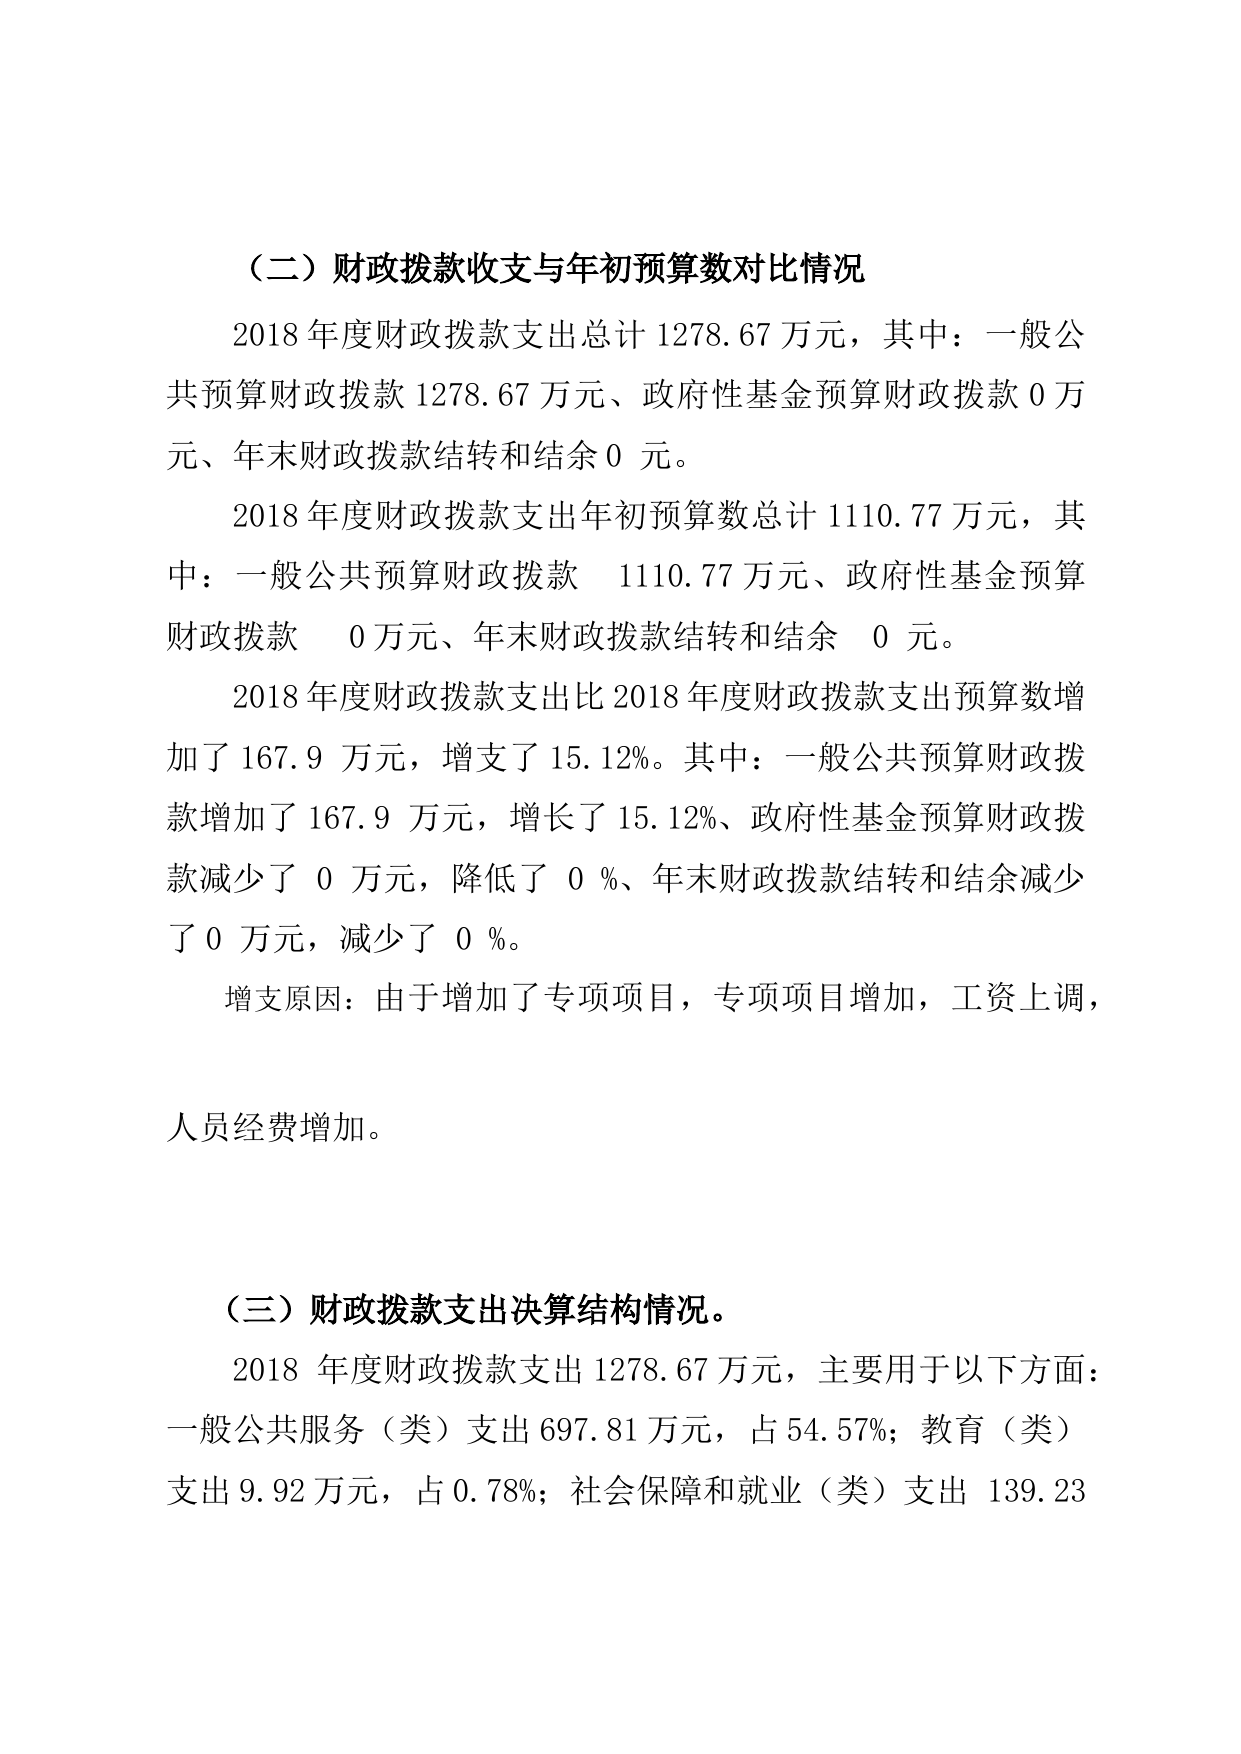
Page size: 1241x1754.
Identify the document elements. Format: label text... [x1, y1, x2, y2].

text 2018年度财政拨款支出总计1278.67万元，其中：一般公共预算财政拨款1278.67万元、政府性基金预算财政拨款0万元、年末财政拨款结转和结余0 元。 [165, 298, 1087, 479]
text 2018年度财政拨款支出比2018年度财政拨款支出预算数增加了167.9 万元，增支了15.12%。其中：一般公共预算财政拨款增加了167.9 万元，增长了15.12%、政府性基金预算财政拨款减少了 0 万元，降低了 0 %、年末财政拨款结转和结余减少了0 万元，减少了 0 %。 [165, 660, 1087, 962]
text 2018年度财政拨款支出年初预算数总计1110.77万元，其中：一般公共预算财政拨款 1110.77万元、政府性基金预算财政拨款 0万元、年末财政拨款结转和结余 0 元。 [165, 479, 1087, 660]
text （二）财政拨款收支与年初预算数对比情况 [165, 233, 1087, 298]
list 财政拨款支出决算结构情况。 [209, 1273, 1087, 1333]
text 增支原因：由于增加了专项项目，专项项目增加，工资上调，人员经费增加。 [165, 962, 1087, 1157]
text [165, 1333, 1087, 1514]
